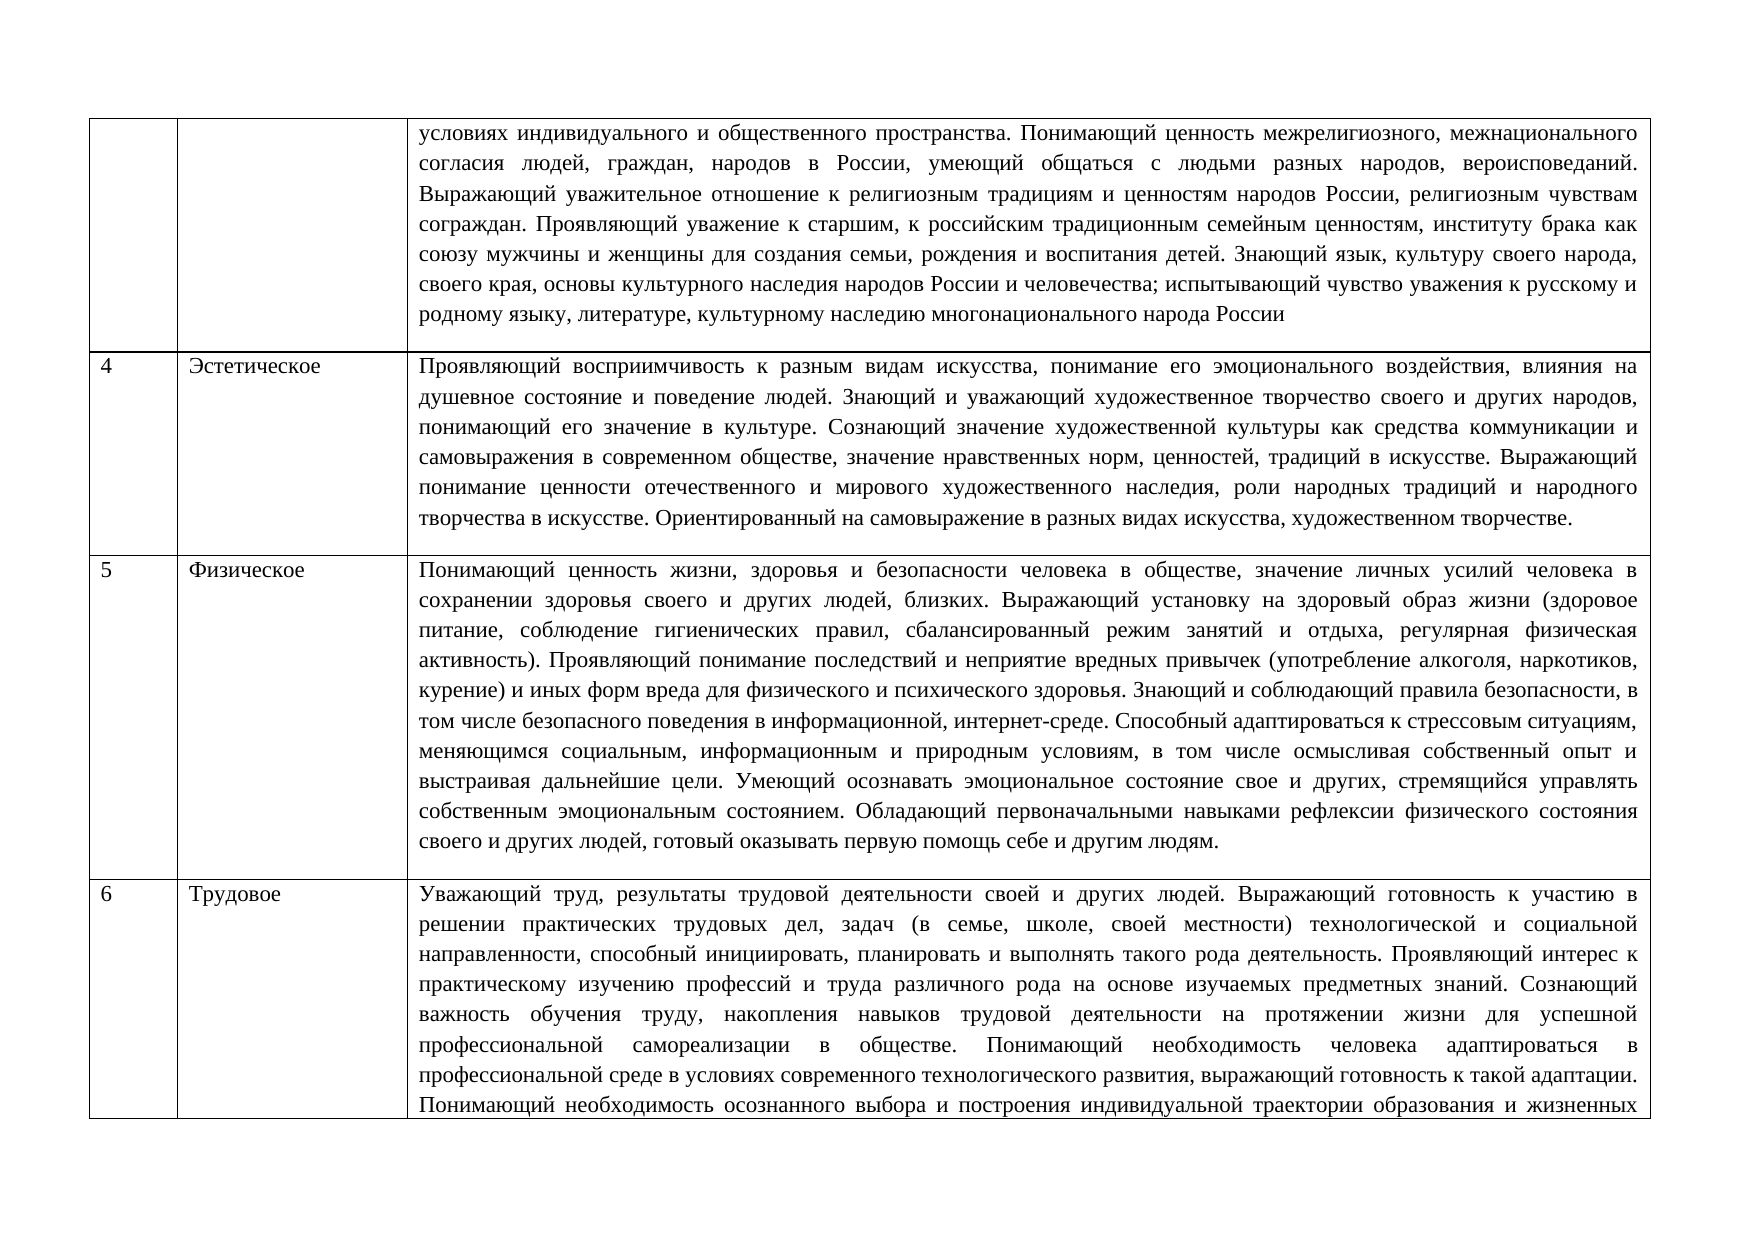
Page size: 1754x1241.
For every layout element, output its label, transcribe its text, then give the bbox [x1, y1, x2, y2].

table_cell 5 [90, 556, 177, 878]
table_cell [178, 119, 407, 351]
table_cell Физическое [178, 556, 407, 878]
table_cell 3 [90, 119, 177, 351]
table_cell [408, 880, 1650, 1117]
table_cell Эстетическое [178, 353, 407, 554]
table_cell Проявляющий восприимчивость к разным видам искусства, понимание его эмоционального воздействия, влияния на душевное состояние и поведение людей. Знающий и уважающий художественное творчество своего и других народов, понимающий его значение в культуре. Сознающий значение художественной культуры как средства коммуникации и самовыражения в современном обществе, значение нравственных норм, ценностей, традиций в искусстве. Выражающий понимание ценности отечественного и мирового художественного наследия, роли народных традиций и народного творчества в искусстве. Ориентированный на самовыражение в разных видах искусства, художественном творчестве. [408, 353, 1650, 554]
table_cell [408, 119, 1650, 351]
table_cell Трудовое [178, 880, 407, 1117]
table_cell Понимающий ценность жизни, здоровья и безопасности человека в обществе, значение личных усилий человека в сохранении здоровья своего и других людей, близких. Выражающий установку на здоровый образ жизни (здоровое питание, соблюдение гигиенических правил, сбалансированный режим занятий и отдыха, регулярная физическая активность). Проявляющий понимание последствий и неприятие вредных привычек (употребление алкоголя, наркотиков, курение) и иных форм вреда для физического и психического здоровья. Знающий и соблюдающий правила безопасности, в том числе безопасного поведения в информационной, интернет-среде. Способный адаптироваться к стрессовым ситуациям, меняющимся социальным, информационным и природным условиям, в том числе осмысливая собственный опыт и выстраивая дальнейшие цели. Умеющий осознавать эмоциональное состояние свое и других, стремящийся управлять собственным эмоциональным состоянием. Обладающий первоначальными навыками рефлексии физического состояния своего и других людей, готовый оказывать первую помощь себе и другим людям. [408, 556, 1650, 878]
table_cell 4 [90, 353, 177, 554]
table_cell 6 [90, 880, 177, 1117]
